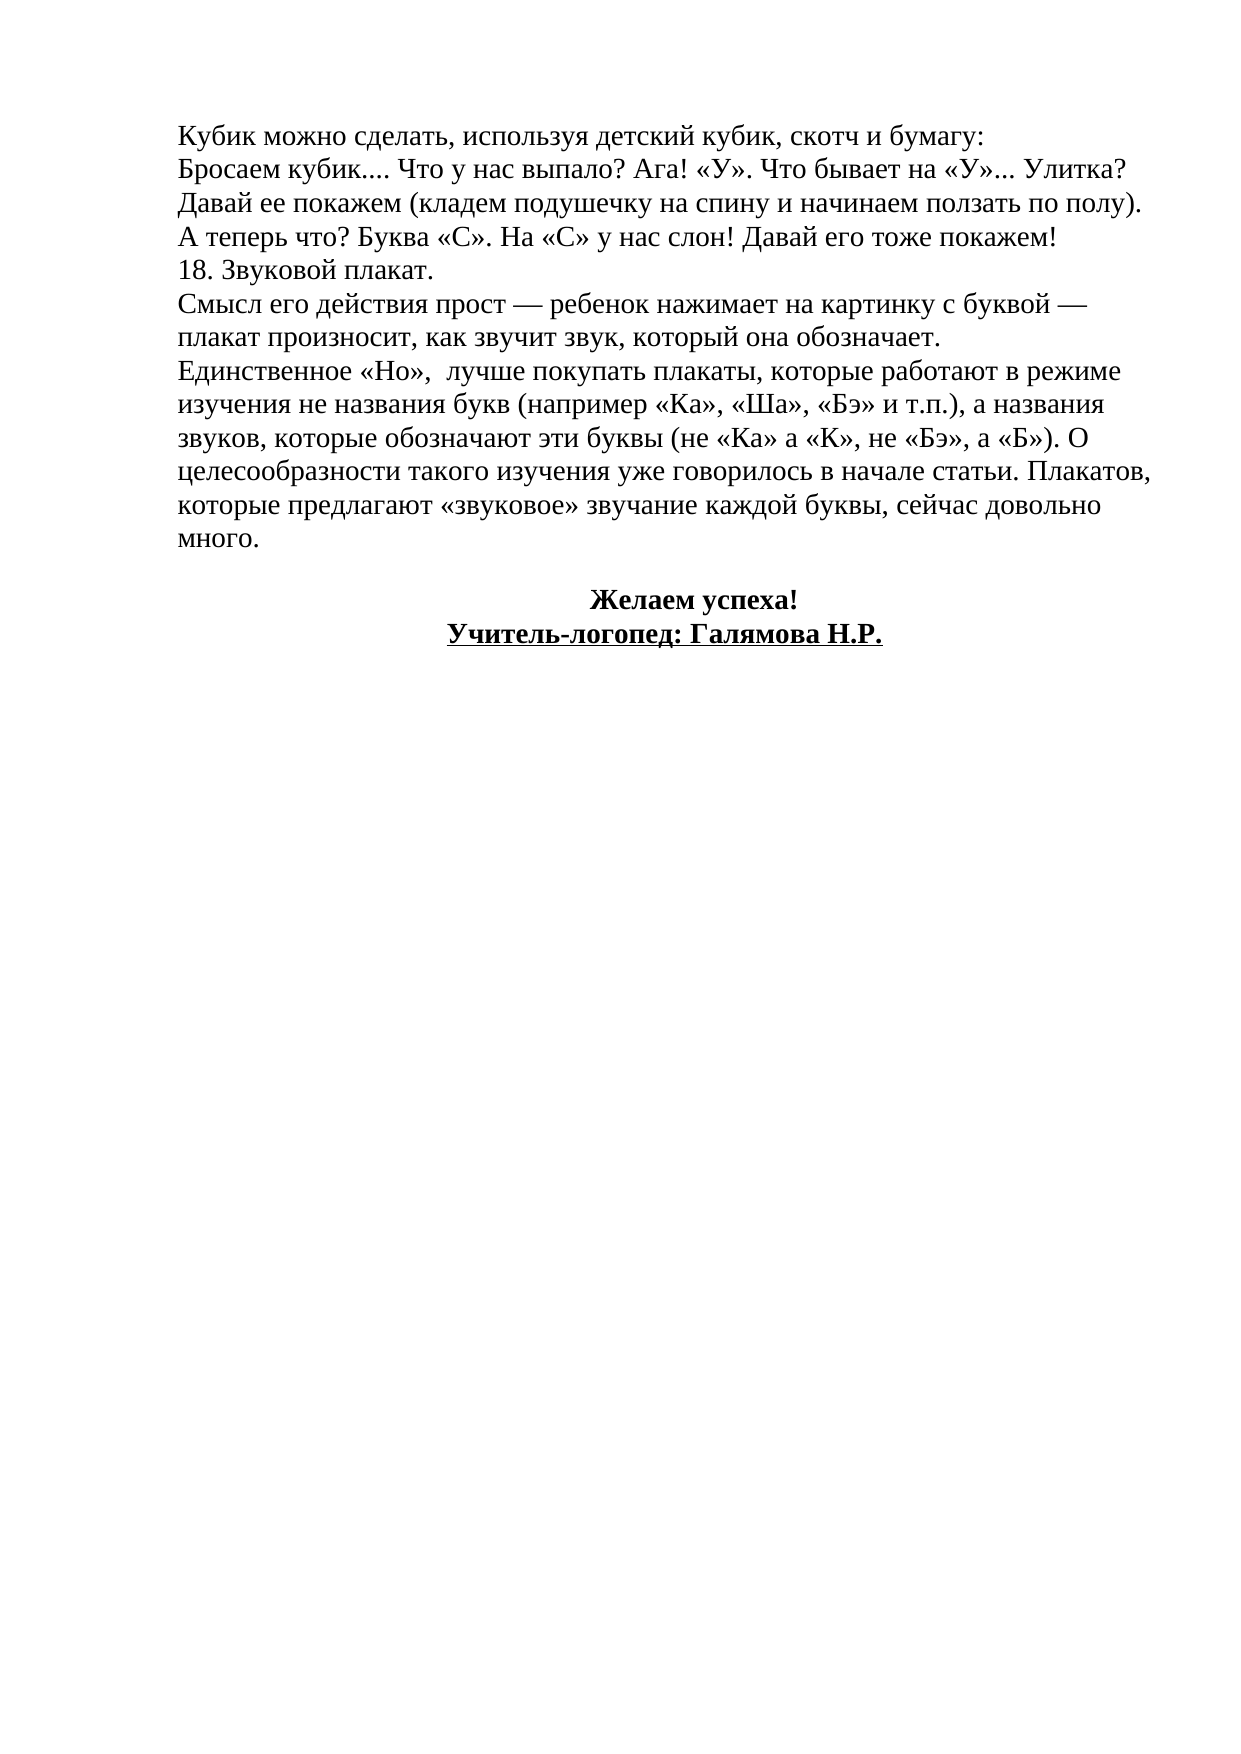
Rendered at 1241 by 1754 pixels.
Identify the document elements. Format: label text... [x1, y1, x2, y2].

text Желаем успеха! Учитель-логопед: Галямова Н.Р. [177, 582, 1152, 649]
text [177, 118, 1152, 582]
